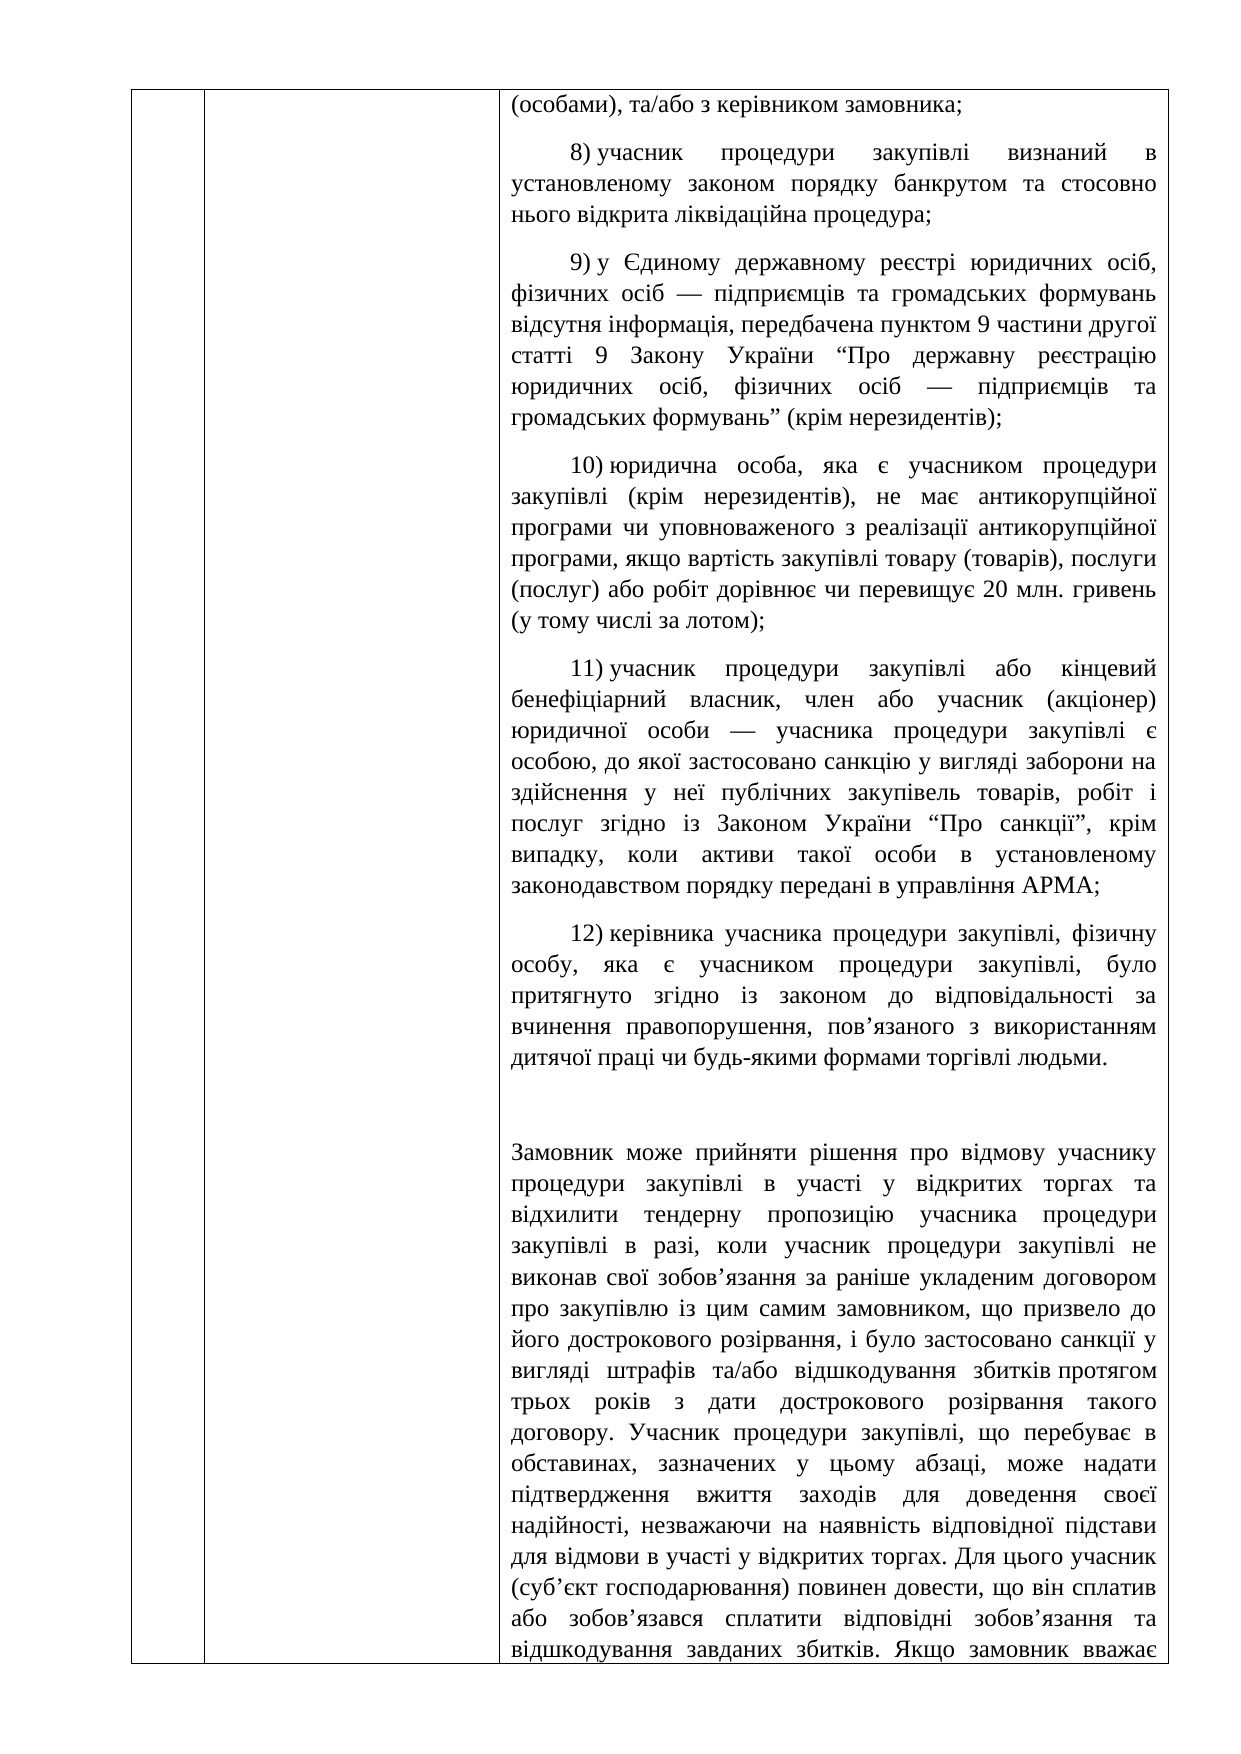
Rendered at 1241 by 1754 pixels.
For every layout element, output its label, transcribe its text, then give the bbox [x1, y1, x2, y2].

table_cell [205, 90, 499, 1663]
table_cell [500, 90, 1168, 1663]
table_cell 5 [132, 90, 204, 1663]
